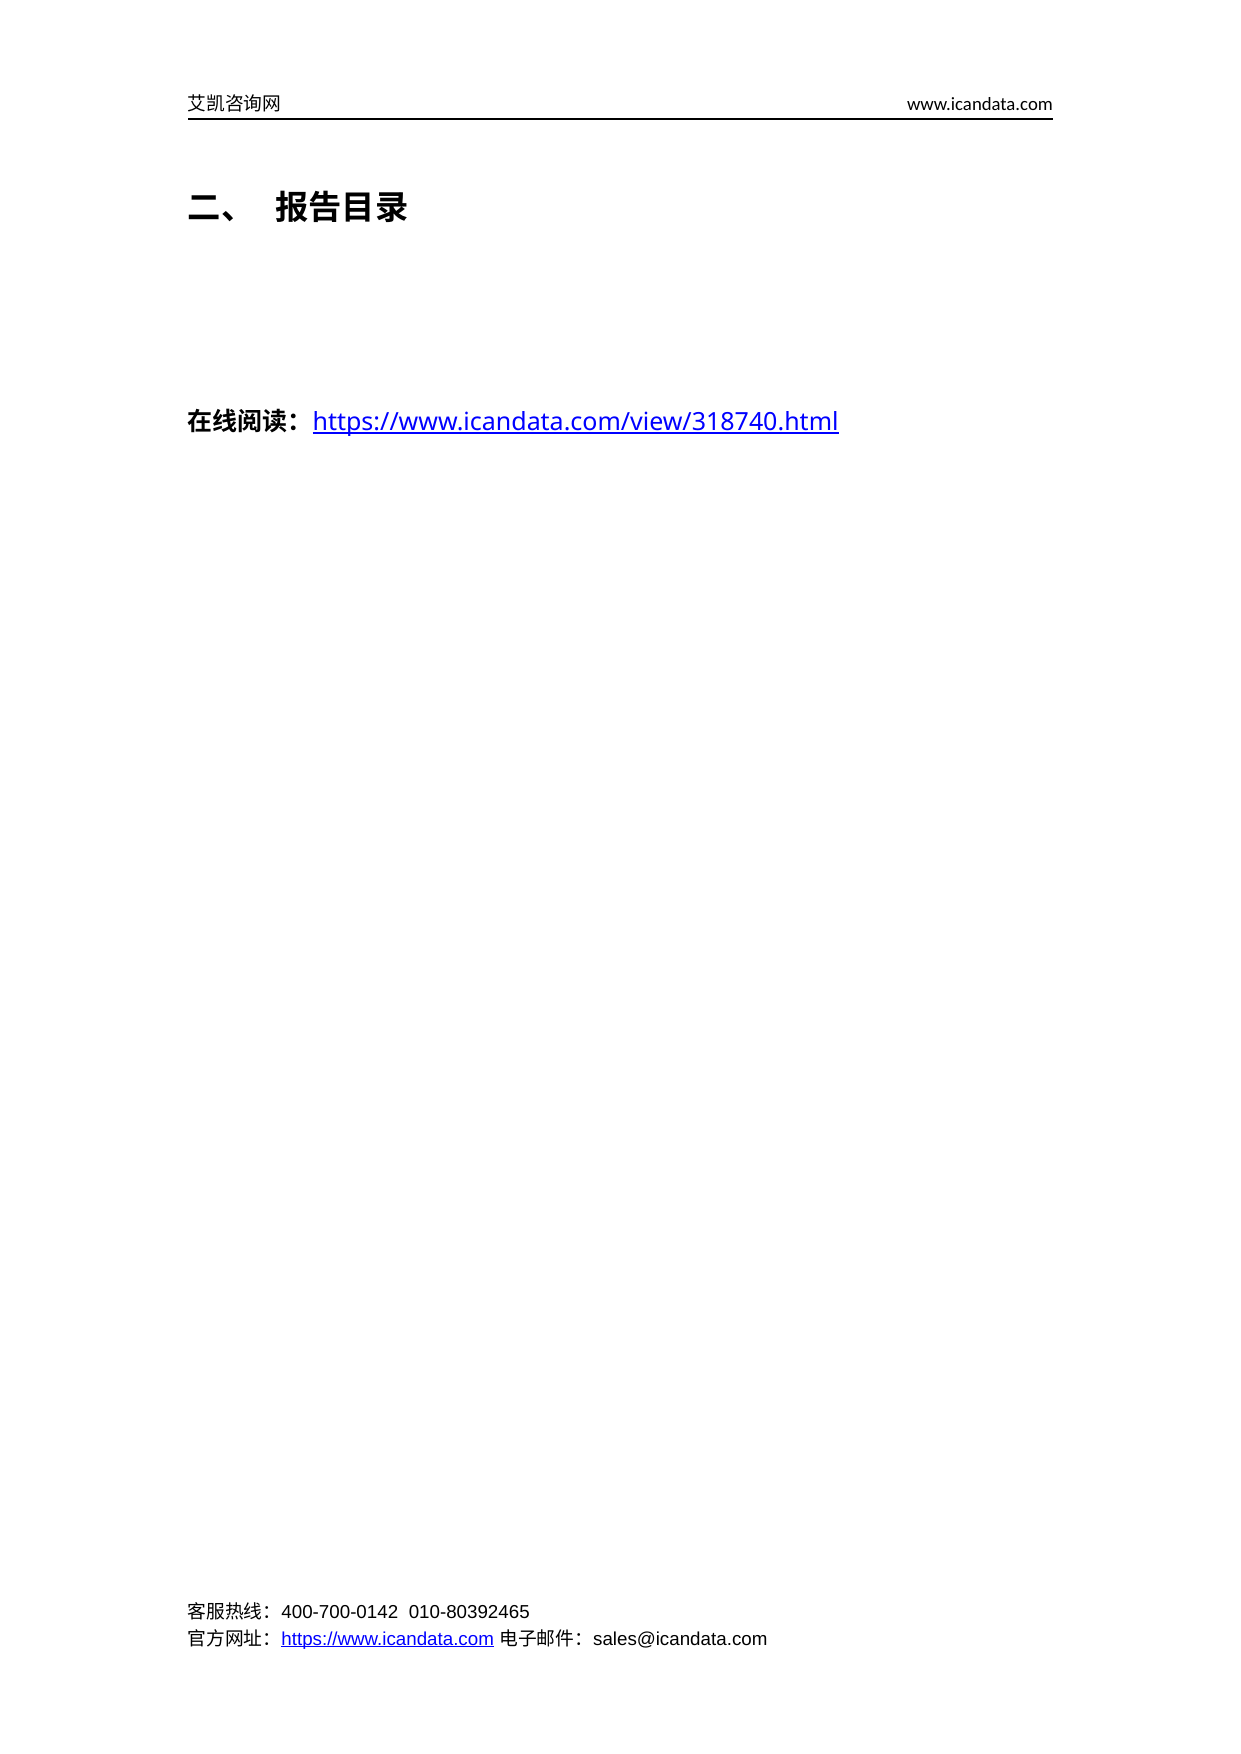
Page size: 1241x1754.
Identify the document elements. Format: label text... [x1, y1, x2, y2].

subtitle 报告目录 [187, 172, 1053, 237]
text 在线阅读：https://www.icandata.com/view/318740.html [187, 387, 1053, 452]
